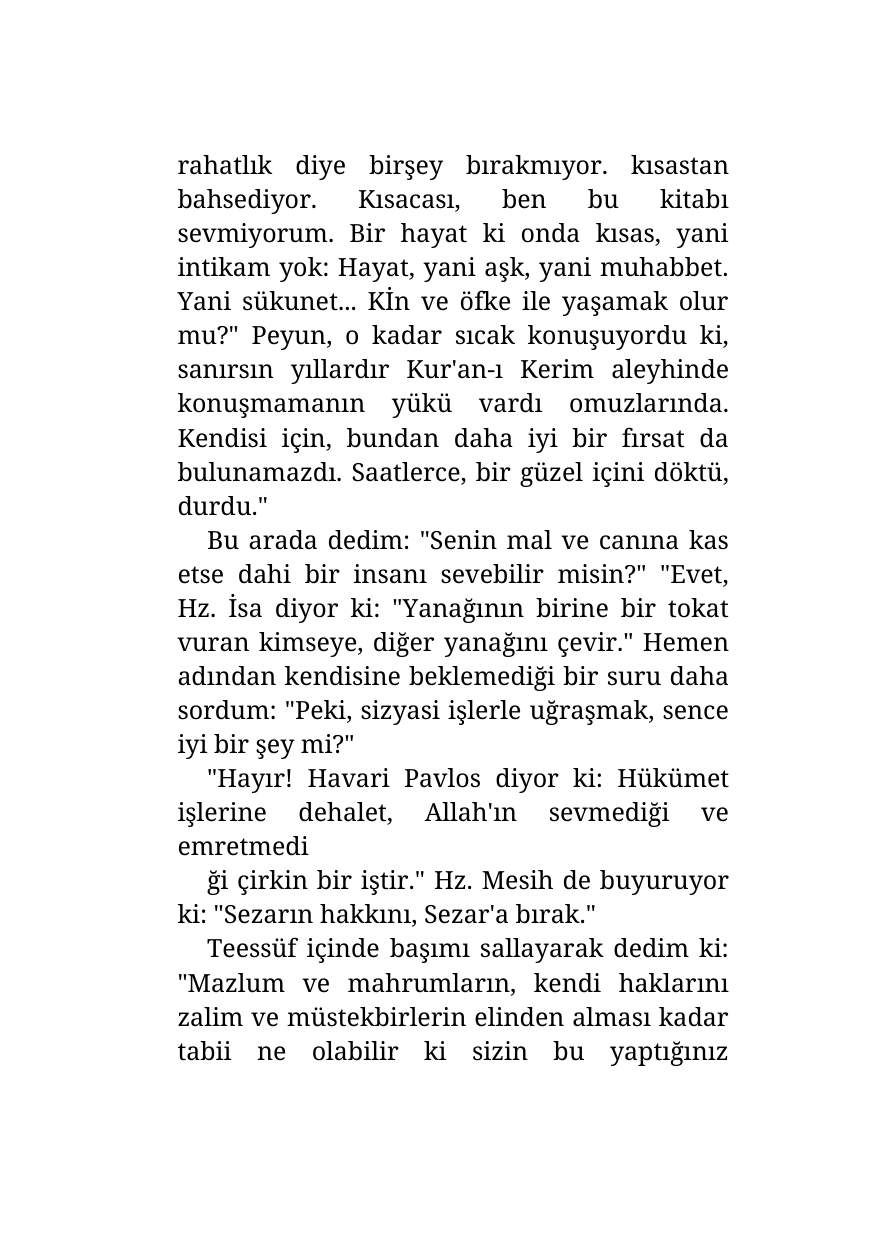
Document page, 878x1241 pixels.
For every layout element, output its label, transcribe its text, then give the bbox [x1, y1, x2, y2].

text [177, 931, 729, 1067]
text Bu arada dedim: "Senin mal ve canına kas etse dahi bir insanı sevebilir misin?" "Evet, Hz. İsa diyor ki: "Yanağının birine bir tokat vuran kimseye, diğer yanağını çevir." Hemen adından kendisine beklemediği bir suru daha sordum: "Peki, sizyasi işlerle uğraşmak, sence iyi bir şey mi?" [177, 522, 729, 761]
text "Hayır! Havari Pavlos diyor ki: Hükümet işlerine dehalet, Allah'ın sevmediği ve emretmedi [177, 761, 729, 863]
text ği çirkin bir iştir." Hz. Mesih de buyuruyor ki: "Sezarın hakkını, Sezar'a bırak." [177, 863, 729, 931]
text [177, 148, 729, 522]
